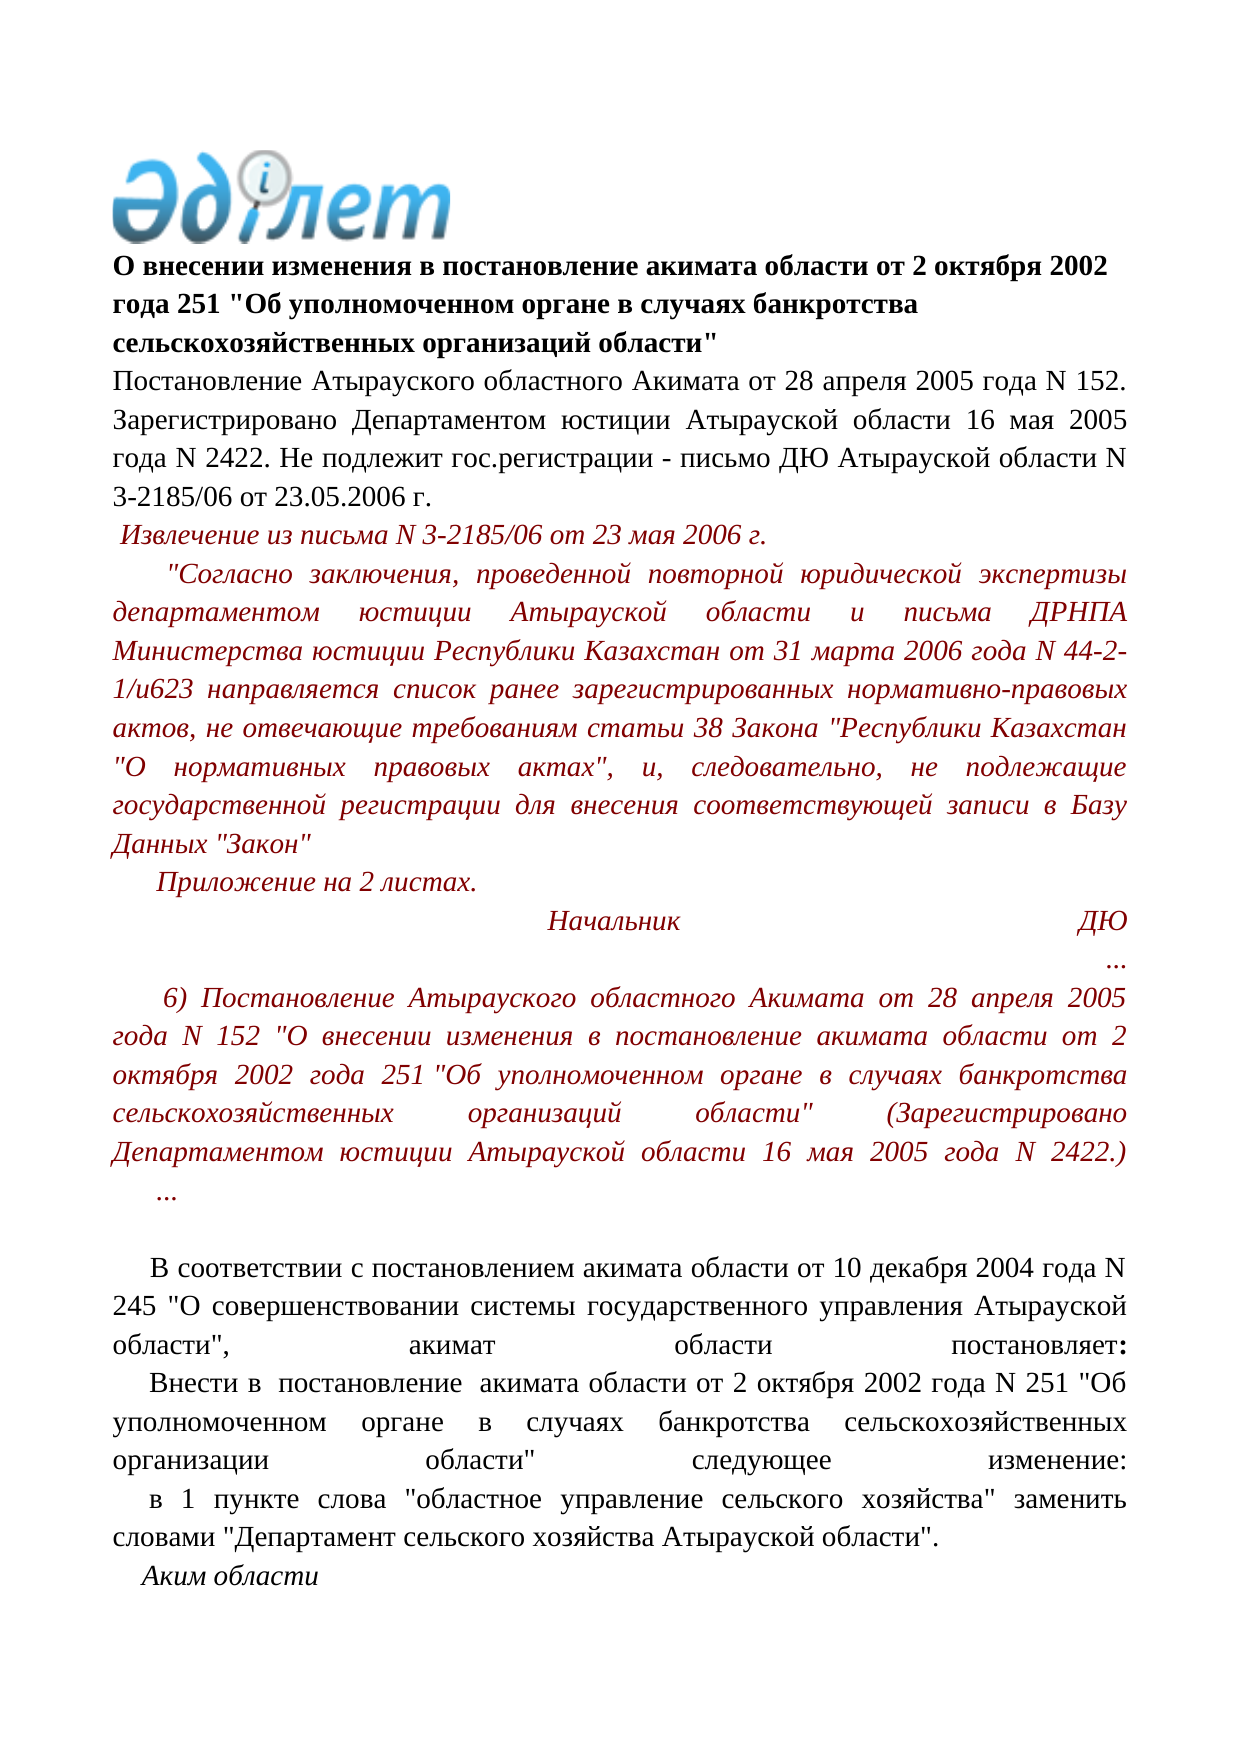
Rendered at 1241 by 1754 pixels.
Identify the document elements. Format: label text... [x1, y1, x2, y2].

text Постановление Атырауского областного Акимата от 28 апреля 2005 года N 152. Зарегистрировано Департаментом юстиции Атырауской области 16 мая 2005 года N 2422. Не подлежит гос.регистрации - письмо ДЮ Атырауской области N 3-2185/06 от 23.05.2006 г. [112, 363, 1128, 512]
text Извлечение из письма N 3-2185/06 от 23 мая 2006 г. [112, 517, 1128, 551]
text Аким области [112, 1558, 1128, 1592]
text Начальник ДЮ ... 6) Постановление Атырауского областного Акимата от 28 апреля 2005 года N 152 "О внесении изменения в постановление акимата области от 2 октября 2002 года 251 "Об уполномоченном органе в случаях банкротства сельскохозяйственных организаций области" (Зарегистрировано Департаментом юстиции Атырауской области 16 мая 2005 года N 2422.) ... [112, 903, 1128, 1206]
text Приложение на 2 листах. [112, 864, 1128, 898]
text О внесении изменения в постановление акимата области от 2 октября 2002 года 251 "Об уполномоченном органе в случаях банкротства сельскохозяйственных организаций области" [112, 248, 1128, 358]
text В соответствии с постановлением акимата области от 10 декабря 2004 года N 245 "О совершенствовании системы государственного управления Атырауской области", акимат области постановляет : Внести в постановление акимата области от 2 октября 2002 года N 251 "Об уполномоченном органе в случаях банкротства сельскохозяйственных организации области" следующее изменение: в 1 пункте слова "областное управление сельского хозяйства" заменить словами "Департамент сельского хозяйства Атырауской области". [112, 1250, 1128, 1553]
text "Согласно заключения, проведенной повторной юридической экспертизы департаментом юстиции Атырауской области и письма ДРНПА Министерства юстиции Республики Казахстан от 31 марта 2006 года N 44-2-1/и623 направляется список ранее зарегистрированных нормативно-правовых актов, не отвечающие требованиям статьи 38 Закона "Республики Казахстан "О нормативных правовых актах", и, следовательно, не подлежащие государственной регистрации для внесения соответствующей записи в Базу Данных "Закон" [112, 556, 1128, 859]
picture [112, 150, 451, 244]
